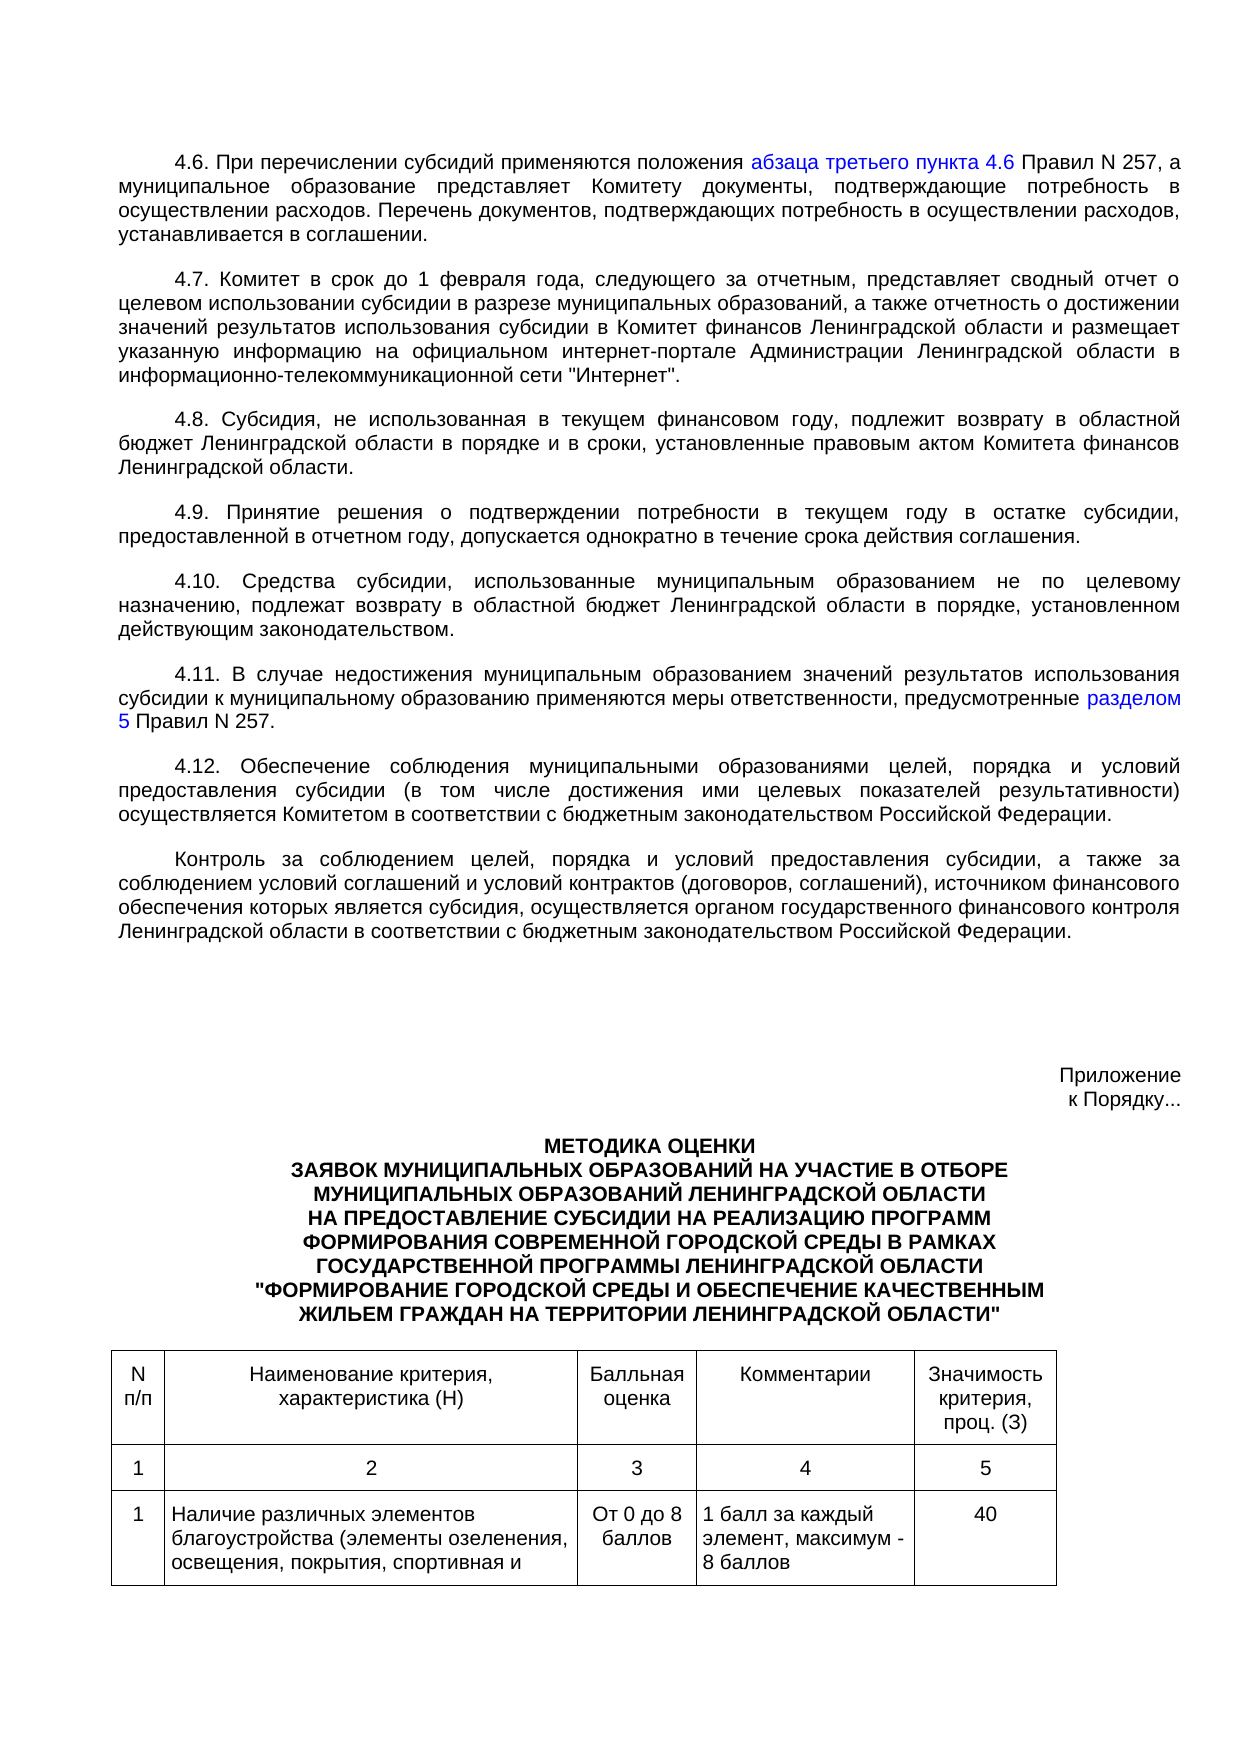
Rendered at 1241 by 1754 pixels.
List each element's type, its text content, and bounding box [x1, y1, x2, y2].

table_cell 3 [578, 1445, 696, 1490]
title ФОРМИРОВАНИЯ СОВРЕМЕННОЙ ГОРОДСКОЙ СРЕДЫ В РАМКАХ [118, 1230, 1181, 1254]
table_header Наименование критерия, характеристика (Н) [165, 1351, 577, 1444]
title ЗАЯВОК МУНИЦИПАЛЬНЫХ ОБРАЗОВАНИЙ НА УЧАСТИЕ В ОТБОРЕ [118, 1158, 1181, 1182]
table_header N п/п [112, 1351, 164, 1444]
text к Порядку... [118, 1086, 1181, 1110]
table_header Балльная оценка [578, 1351, 696, 1444]
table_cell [165, 1491, 577, 1584]
text 4.12. Обеспечение соблюдения муниципальными образованиями целей, порядка и условий предоставления субсидии (в том числе достижения ими целевых показателей результативности) осуществляется Комитетом в соответствии с бюджетным законодательством Российской Федерации. [118, 754, 1181, 826]
table_cell 5 [915, 1445, 1056, 1490]
table_header Значимость критерия, проц. (З) [915, 1351, 1056, 1444]
text 4.6. При перечислении субсидий применяются положения абзаца третьего пункта 4.6 Правил N 257, а муниципальное образование представляет Комитету документы, подтверждающие потребность в осуществлении расходов. Перечень документов, подтверждающих потребность в осуществлении расходов, устанавливается в соглашении. [118, 150, 1181, 246]
text Контроль за соблюдением целей, порядка и условий предоставления субсидии, а также за соблюдением условий соглашений и условий контрактов (договоров, соглашений), источником финансового обеспечения которых является субсидия, осуществляется органом государственного финансового контроля Ленинградской области в соответствии с бюджетным законодательством Российской Федерации. [118, 847, 1181, 943]
table_cell 1 [112, 1445, 164, 1490]
text 4.11. В случае недостижения муниципальным образованием значений результатов использования субсидии к муниципальному образованию применяются меры ответственности, предусмотренные разделом 5 Правил N 257. [118, 661, 1181, 733]
table_cell 1 [112, 1491, 164, 1584]
title МЕТОДИКА ОЦЕНКИ [118, 1134, 1181, 1158]
table_cell 2 [165, 1445, 577, 1490]
table_cell 40 [915, 1491, 1056, 1584]
text Приложение [118, 1062, 1181, 1086]
text 4.8. Субсидия, не использованная в текущем финансовом году, подлежит возврату в областной бюджет Ленинградской области в порядке и в сроки, установленные правовым актом Комитета финансов Ленинградской области. [118, 407, 1181, 479]
title ГОСУДАРСТВЕННОЙ ПРОГРАММЫ ЛЕНИНГРАДСКОЙ ОБЛАСТИ [118, 1254, 1181, 1278]
text 4.7. Комитет в срок до 1 февраля года, следующего за отчетным, представляет сводный отчет о целевом использовании субсидии в разрезе муниципальных образований, а также отчетность о достижении значений результатов использования субсидии в Комитет финансов Ленинградской области и размещает указанную информацию на официальном интернет-портале Администрации Ленинградской области в информационно-телекоммуникационной сети "Интернет". [118, 267, 1181, 386]
title НА ПРЕДОСТАВЛЕНИЕ СУБСИДИИ НА РЕАЛИЗАЦИЮ ПРОГРАММ [118, 1206, 1181, 1230]
text 4.9. Принятие решения о подтверждении потребности в текущем году в остатке субсидии, предоставленной в отчетном году, допускается однократно в течение срока действия соглашения. [118, 500, 1181, 548]
table_cell От 0 до 8 баллов [578, 1491, 696, 1584]
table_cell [697, 1491, 914, 1584]
title "ФОРМИРОВАНИЕ ГОРОДСКОЙ СРЕДЫ И ОБЕСПЕЧЕНИЕ КАЧЕСТВЕННЫМ [118, 1278, 1181, 1302]
table_header Комментарии [697, 1351, 914, 1444]
title ЖИЛЬЕМ ГРАЖДАН НА ТЕРРИТОРИИ ЛЕНИНГРАДСКОЙ ОБЛАСТИ" [118, 1302, 1181, 1326]
table_cell 4 [697, 1445, 914, 1490]
title МУНИЦИПАЛЬНЫХ ОБРАЗОВАНИЙ ЛЕНИНГРАДСКОЙ ОБЛАСТИ [118, 1182, 1181, 1206]
text 4.10. Средства субсидии, использованные муниципальным образованием не по целевому назначению, подлежат возврату в областной бюджет Ленинградской области в порядке, установленном действующим законодательством. [118, 569, 1181, 641]
